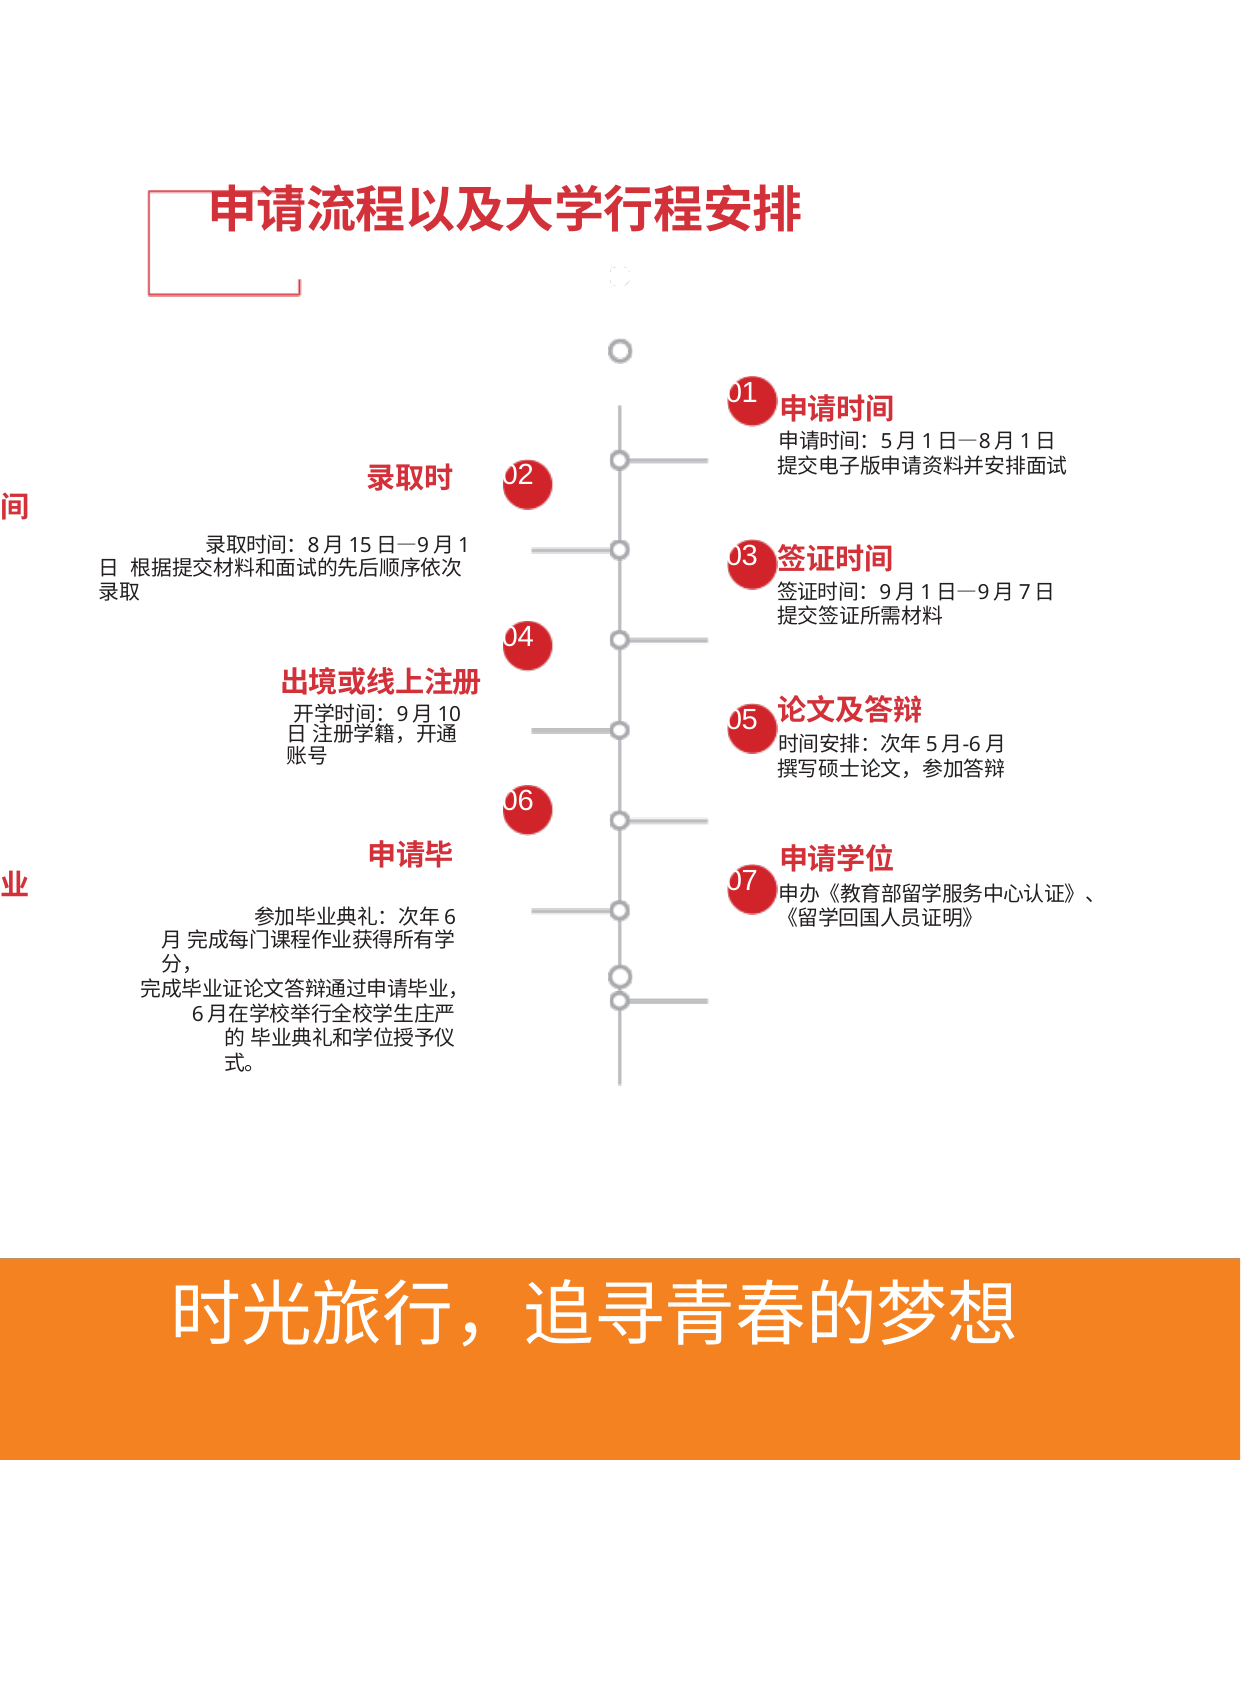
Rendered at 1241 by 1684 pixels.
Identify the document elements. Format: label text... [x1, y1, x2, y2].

text 参加毕业典礼：次年6月 完成每门课程作业获得所有学分， [161, 905, 473, 978]
text 签证时间：9月1日—9月7日 [772, 583, 1240, 603]
text 提交电子版申请资料并安排面试 [772, 453, 1240, 478]
text 撰写硕士论文，参加答辩 [772, 756, 1240, 782]
text 时间安排：次年5月-6月 [772, 735, 1240, 756]
text 6月在学校举行全校学生庄严的 毕业典礼和学位授予仪式。 [192, 1002, 473, 1076]
picture [0, 1257, 1241, 1460]
picture [607, 338, 633, 364]
picture [147, 239, 302, 297]
picture [727, 703, 778, 754]
text 论文及答辩 [772, 695, 1240, 727]
text 录取时间：8月15日—9月1日 根据提交材料和面试的先后顺序依次录取 [99, 533, 473, 606]
text 开学时间：9月10日 注册学籍，开通账号 [286, 704, 473, 769]
text 申请时间：5月1日—8月1日 [772, 432, 1240, 452]
picture [729, 384, 737, 400]
text 申请流程以及大学行程安排 [0, 184, 1240, 239]
text 申办《教育部留学服务中心认证》、 [772, 884, 1240, 905]
picture [727, 376, 778, 427]
picture [729, 872, 737, 888]
text 签证时间 [772, 544, 1240, 576]
text 录取时间 [0, 463, 482, 526]
picture [505, 628, 513, 644]
text 申请毕业 [0, 840, 482, 904]
text 申请学位 [772, 844, 1240, 876]
picture [729, 711, 737, 727]
text 提交签证所需材料 [772, 603, 1240, 629]
picture [505, 792, 513, 808]
picture [609, 266, 631, 287]
text 申请时间 [772, 394, 1240, 426]
picture [727, 539, 778, 590]
text 《留学回国人员证明》 [772, 905, 1240, 931]
picture [729, 547, 737, 563]
text 出境或线上注册 [0, 668, 482, 699]
picture [505, 466, 513, 482]
picture [727, 864, 778, 915]
picture [503, 405, 709, 1086]
text 完成毕业证论文答辩通过申请毕业， [0, 978, 482, 1002]
text 时光旅行，追寻青春的梦想 [0, 1273, 1240, 1340]
